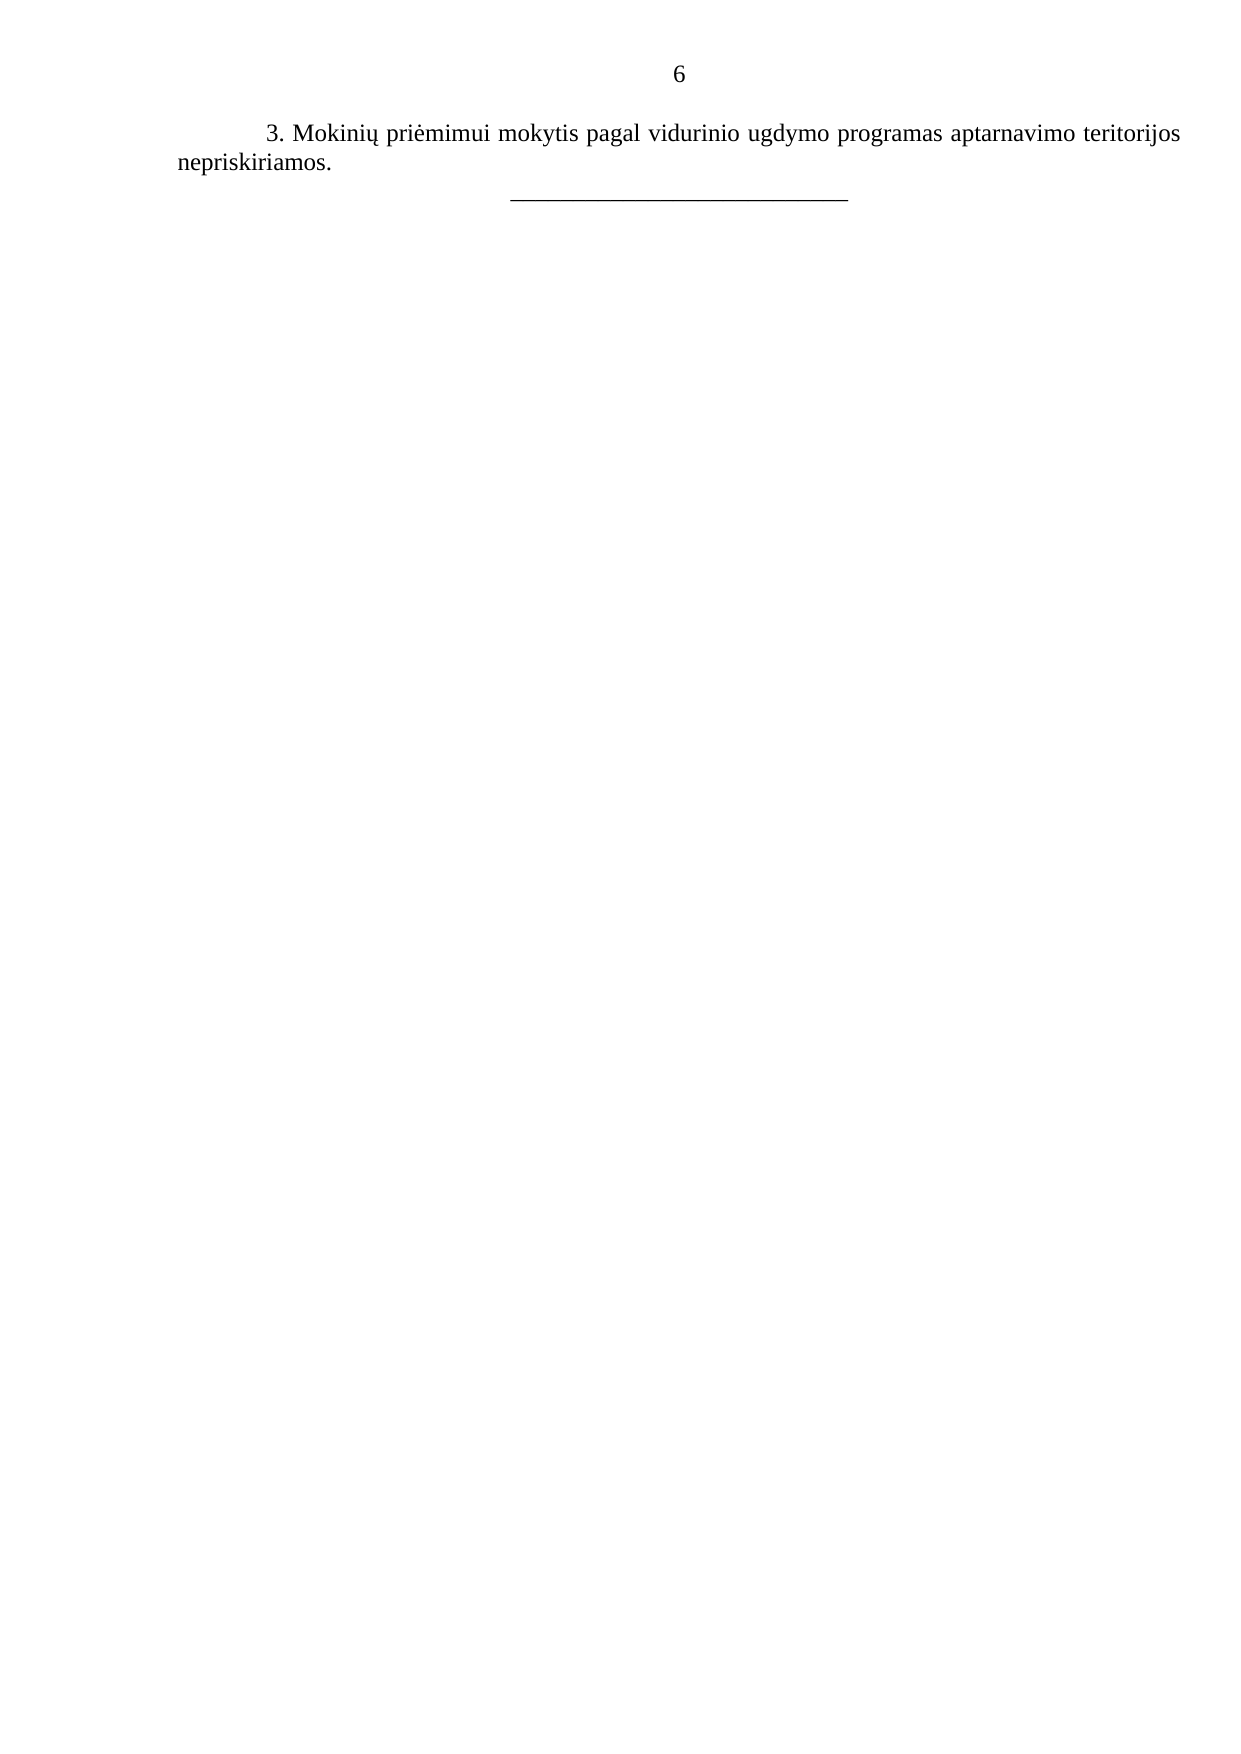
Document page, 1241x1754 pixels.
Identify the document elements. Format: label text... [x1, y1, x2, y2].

text ___________________________ [177, 176, 1181, 204]
text 3. Mokinių priėmimui mokytis pagal vidurinio ugdymo programas aptarnavimo teritorijos nepriskiriamos. [177, 118, 1181, 176]
